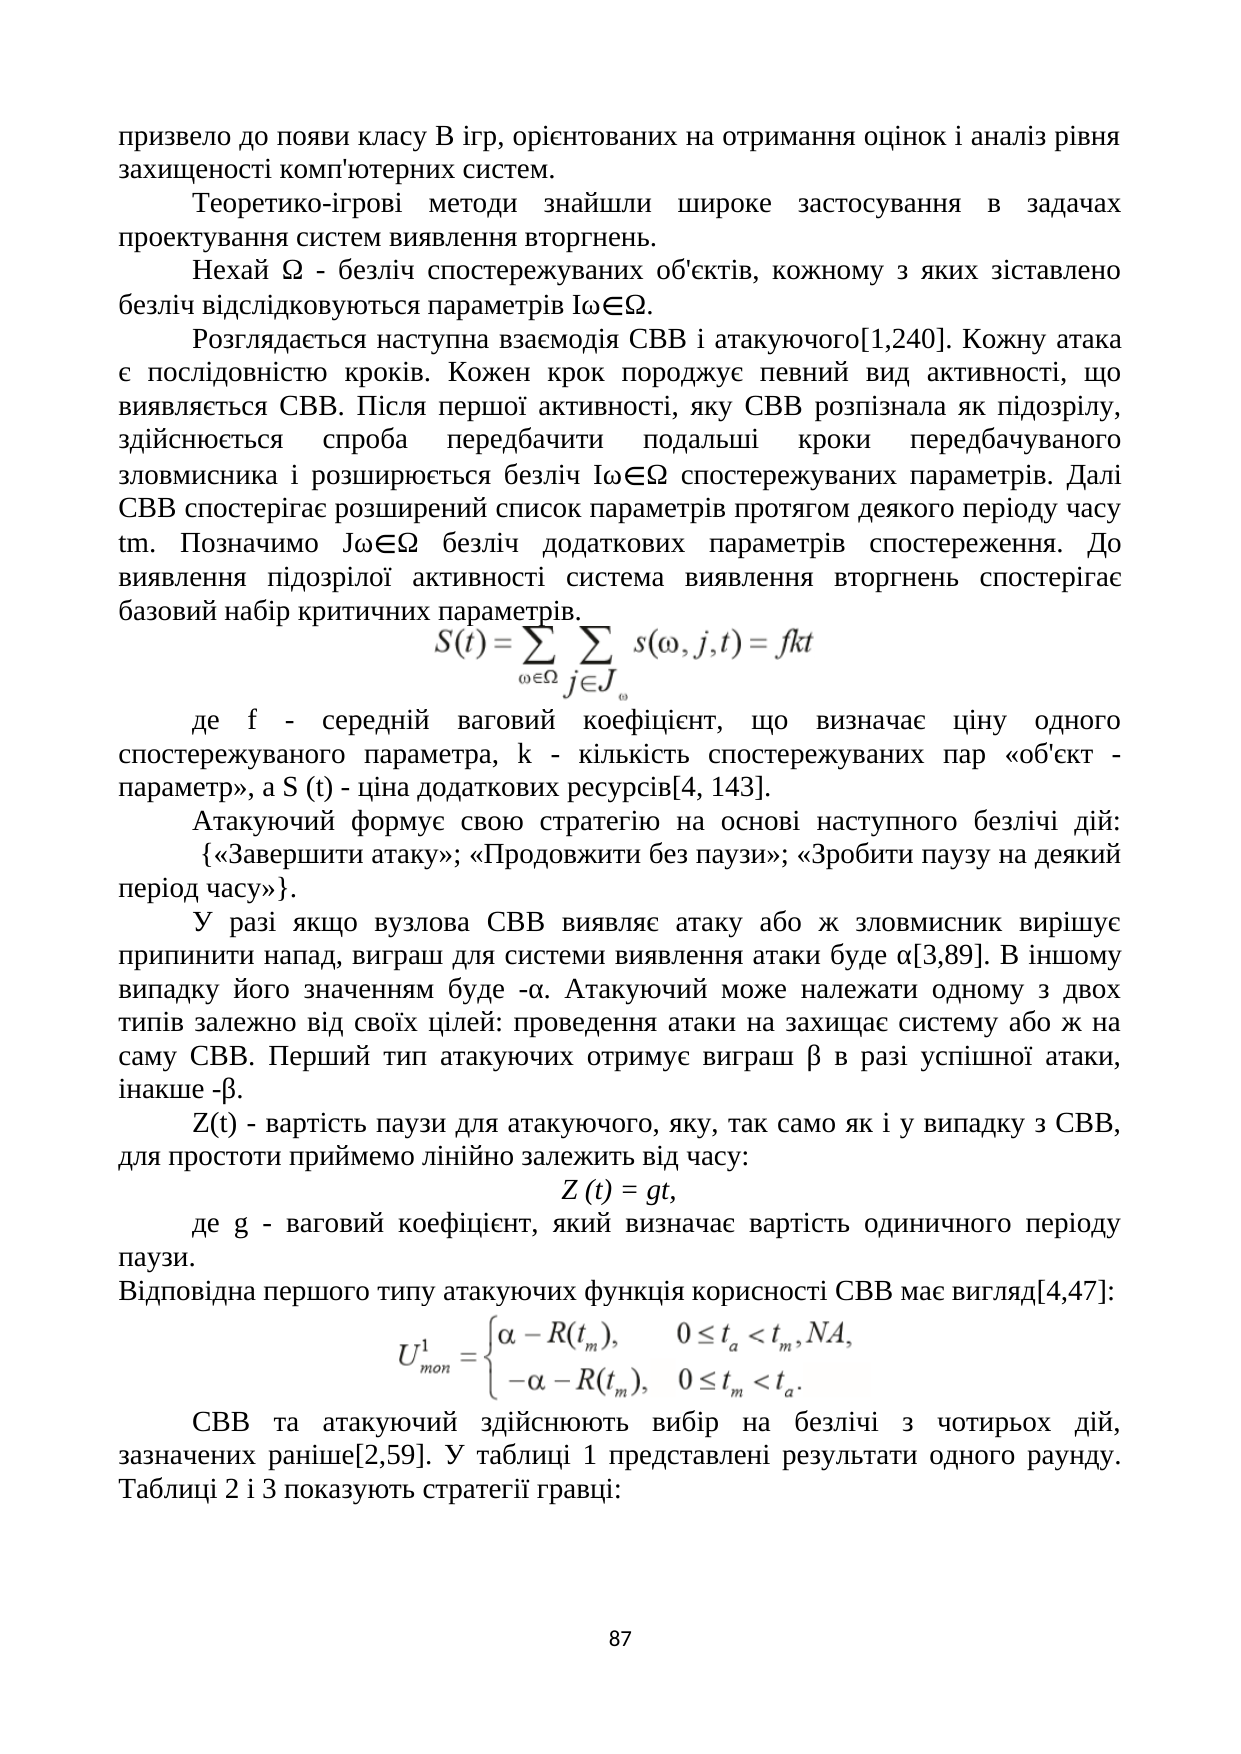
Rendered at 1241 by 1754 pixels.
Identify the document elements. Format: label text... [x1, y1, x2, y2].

text СВВ та атакуючий здійснюють вибір на безлічі з чотирьох дій, зазначених раніше[2,59]. У таблиці 1 представлені результати одного раунду. Таблиці 2 і 3 показують стратегії гравці: [118, 1404, 1122, 1504]
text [118, 118, 1122, 185]
text Z (t) = gt, [118, 1172, 1122, 1206]
text Z(t) - вартість паузи для атакуючого, яку, так само як і у випадку з СВВ, для простоти приймемо лінійно залежить від часу: [118, 1105, 1122, 1172]
text Теоретико-ігрові методи знайшли широке застосування в задачах проектування систем виявлення вторгнень. [118, 185, 1122, 252]
text де g - ваговий коефіцієнт, який визначає вартість одиничного періоду паузи. Відповідна першого типу атакуючих функція корисності СВВ має вигляд[4,47]: [118, 1206, 1122, 1306]
text Нехай Ω - безліч спостережуваних об'єктів, кожному з яких зіставлено безліч відслідковуються параметрів Iω∈Ω. [118, 252, 1122, 321]
text Розглядається наступна взаємодія СВВ і атакуючого[1,240]. Кожну атака є послідовністю кроків. Кожен крок породжує певний вид активності, що виявляється СВВ. Після першої активності, яку СВВ розпізнала як підозрілу, здійснюється спроба передбачити подальші кроки передбачуваного зловмисника і розширюється безліч Iω∈Ω спостережуваних параметрів. Далі СВВ спостерігає розширений список параметрів протягом деякого періоду часу tm. Позначимо Jω∈Ω безліч додаткових параметрів спостереження. До виявлення підозрілої активності система виявлення вторгнень спостерігає базовий набір критичних параметрів. [118, 321, 1122, 626]
picture [369, 1306, 871, 1404]
text Атакуючий формує свою стратегію на основі наступного безлічі дій: {«Завершити атаку»; «Продовжити без паузи»; «Зробити паузу на деякий період часу»}. [118, 803, 1122, 904]
text У разі якщо вузлова СВВ виявляє атаку або ж зловмисник вирішує припинити напад, виграш для системи виявлення атаки буде α[3,89]. В іншому випадку його значенням буде -α. Атакуючий може належати одному з двох типів залежно від своїх цілей: проведення атаки на захищає систему або ж на саму СВВ. Перший тип атакуючих отримує виграш β в разі успішної атаки, інакше -β. [118, 904, 1122, 1105]
text де f - середній ваговий коефіцієнт, що визначає ціну одного спостережуваного параметра, k - кількість спостережуваних пар «об'єкт - параметр», а S (t) - ціна додаткових ресурсів[4, 143]. [118, 702, 1122, 803]
picture [425, 626, 815, 703]
